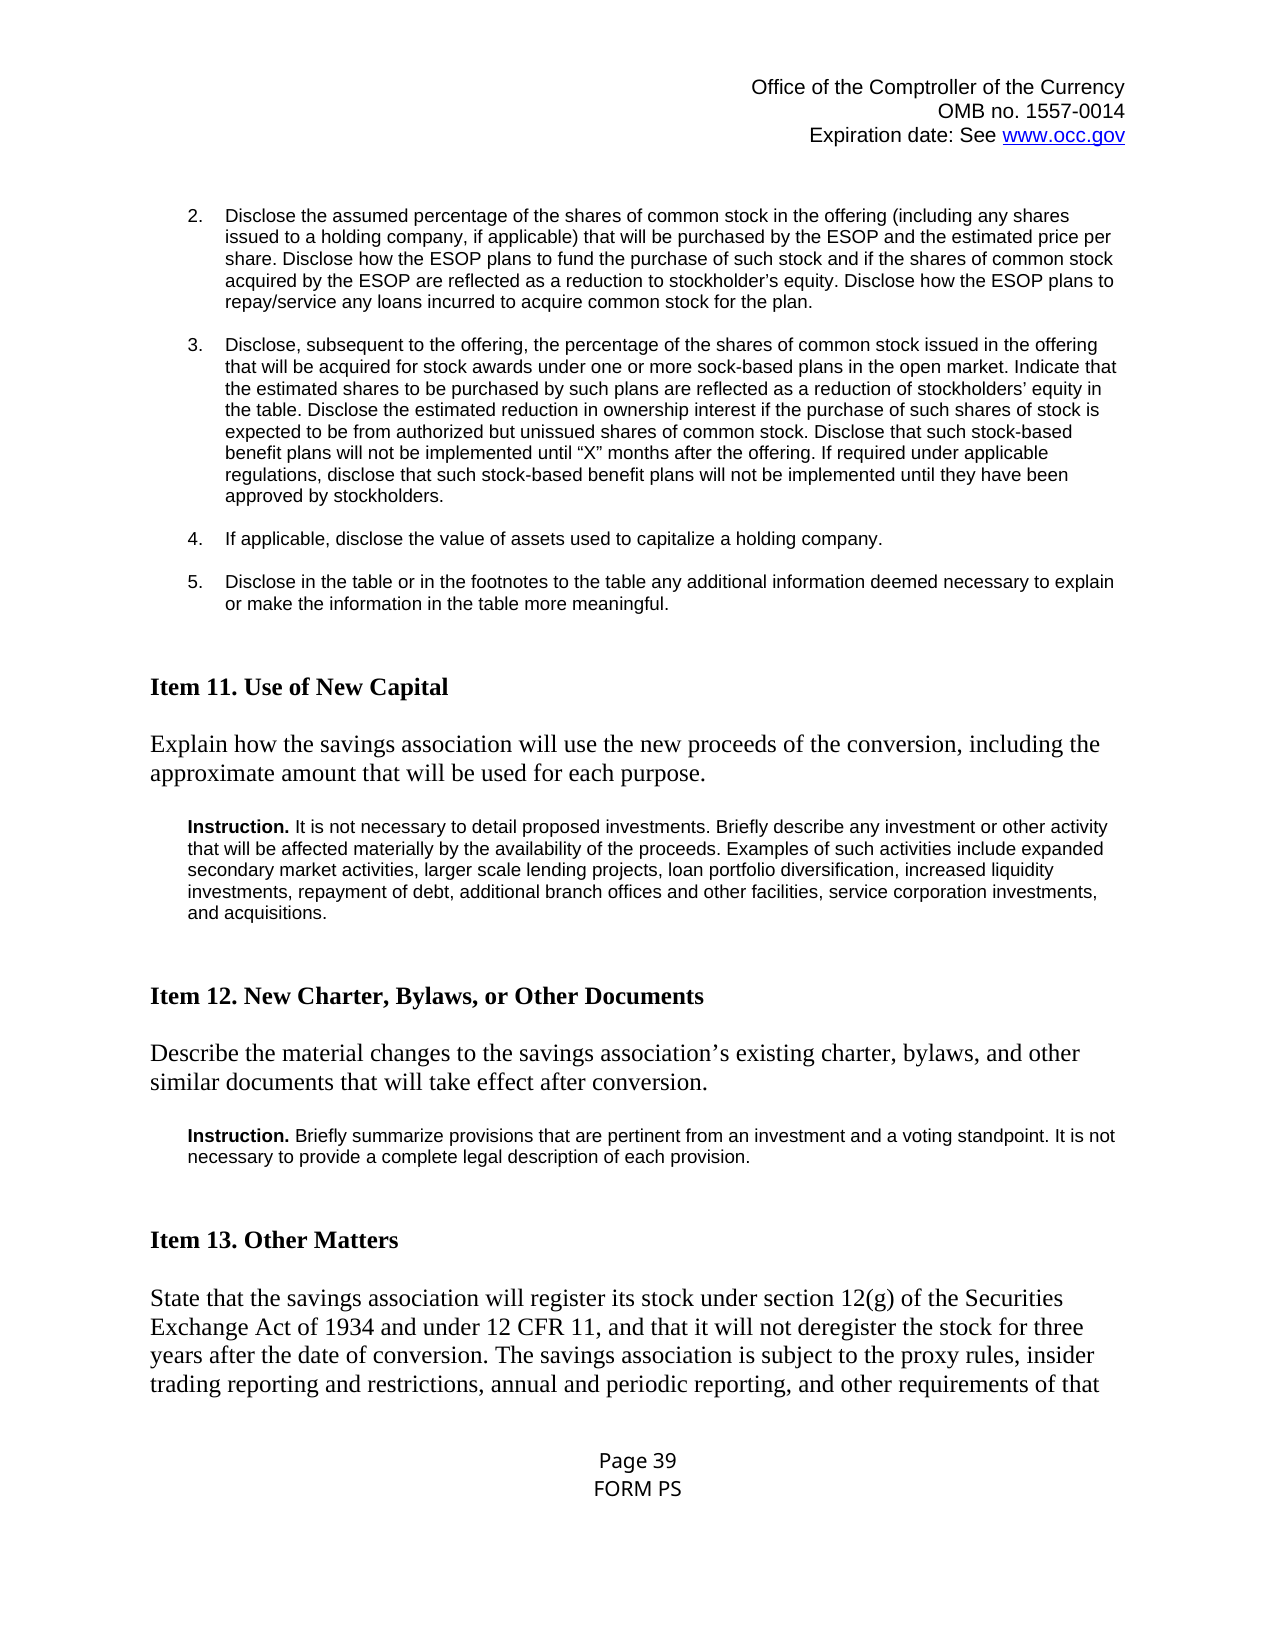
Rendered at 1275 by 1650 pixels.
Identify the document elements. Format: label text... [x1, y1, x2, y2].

subtitle Item 12. New Charter, Bylaws, or Other Documents [150, 981, 1125, 1010]
text Instruction. Briefly summarize provisions that are pertinent from an investment and a voting standpoint. It is not necessary to provide a complete legal description of each provision. [187, 1125, 1125, 1168]
list Disclose, subsequent to the offering, the percentage of the shares of common stock issued in the offering that will be acquired for stock awards under one or more sock-based plans in the open market. Indicate that the estimated shares to be purchased by such plans are reflected as a reduction of stockholders’ equity in the table. Disclose the estimated reduction in ownership interest if the purchase of such shares of stock is expected to be from authorized but unissued shares of common stock. Disclose that such stock-based benefit plans will not be implemented until “X” months after the offering. If required under applicable regulations, disclose that such stock-based benefit plans will not be implemented until they have been approved by stockholders. [187, 334, 1125, 507]
text Instruction. It is not necessary to detail proposed investments. Briefly describe any investment or other activity that will be affected materially by the availability of the proceeds. Examples of such activities include expanded secondary market activities, larger scale lending projects, loan portfolio diversification, increased liquidity investments, repayment of debt, additional branch offices and other facilities, service corporation investments, and acquisitions. [187, 816, 1125, 923]
text Explain how the savings association will use the new proceeds of the conversion, including the approximate amount that will be used for each purpose. [150, 729, 1125, 787]
text Describe the material changes to the savings association’s existing charter, bylaws, and other similar documents that will take effect after conversion. [150, 1038, 1125, 1096]
list Disclose in the table or in the footnotes to the table any additional information deemed necessary to explain or make the information in the table more meaningful. [187, 571, 1125, 614]
subtitle Item 13. Other Matters [150, 1225, 1125, 1254]
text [150, 1283, 1125, 1398]
subtitle Item 11. Use of New Capital [150, 672, 1125, 701]
list Disclose the assumed percentage of the shares of common stock in the offering (including any shares issued to a holding company, if applicable) that will be purchased by the ESOP and the estimated price per share. Disclose how the ESOP plans to fund the purchase of such stock and if the shares of common stock acquired by the ESOP are reflected as a reduction to stockholder’s equity. Disclose how the ESOP plans to repay/service any loans incurred to acquire common stock for the plan. [187, 205, 1125, 313]
list If applicable, disclose the value of assets used to capitalize a holding company. [187, 528, 1125, 550]
